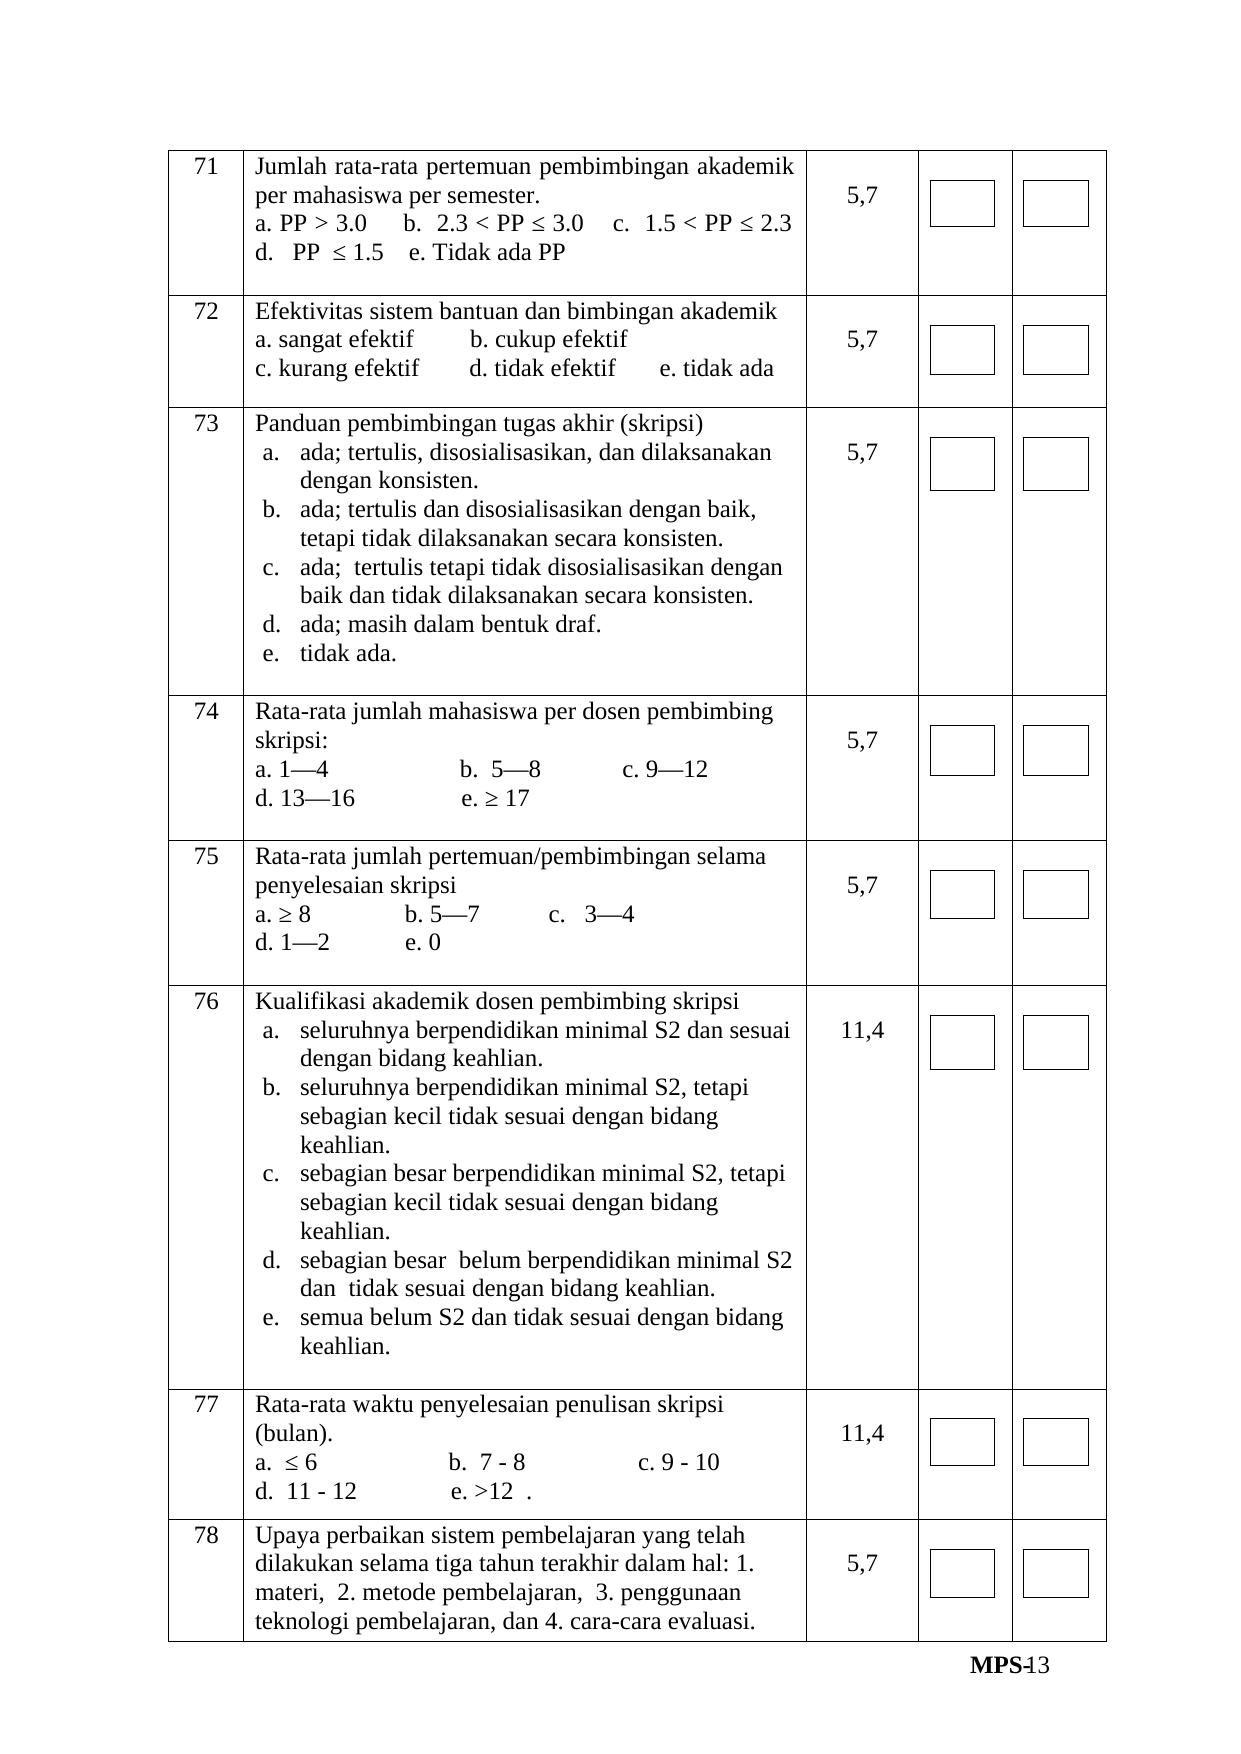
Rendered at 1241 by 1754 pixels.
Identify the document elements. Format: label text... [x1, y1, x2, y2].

table_cell [1013, 1520, 1106, 1641]
table_cell 73 [169, 408, 243, 695]
table_cell Rata-rata jumlah pertemuan/pembimbingan selama penyelesaian skripsi a. ≥ 8 b. 5—7 c. 3—4 d. 1—2 e. 0 [244, 841, 806, 985]
table_cell 5,7 [807, 408, 918, 695]
table_cell [1013, 841, 1106, 985]
table_cell Efektivitas sistem bantuan dan bimbingan akademik a. sangat efektif b. cukup efektif c. kurang efektif d. tidak efektif e. tidak ada [244, 296, 806, 407]
table_cell [1013, 986, 1106, 1388]
table_cell [1013, 408, 1106, 695]
table_cell 71 [169, 151, 243, 295]
table_cell 75 [169, 841, 243, 985]
table_cell Rata-rata waktu penyelesaian penulisan skripsi (bulan). a. ≤ 6 b. 7 - 8 c. 9 - 10 d. 11 - 12 e. >12 . [244, 1390, 806, 1519]
table_cell 5,7 [807, 151, 918, 295]
table_cell [1013, 151, 1106, 295]
table_cell [1013, 1390, 1106, 1519]
table_cell 5,7 [807, 696, 918, 840]
table_cell [919, 841, 1012, 985]
table_cell [919, 151, 1012, 295]
table_cell [919, 986, 1012, 1388]
table_cell 76 [169, 986, 243, 1388]
table_cell [919, 1390, 1012, 1519]
table_cell Rata-rata jumlah mahasiswa per dosen pembimbing skripsi: a. 1—4 b. 5—8 c. 9—12 d. 13—16 e. ≥ 17 [244, 696, 806, 840]
table_cell 5,7 [807, 1520, 918, 1641]
table_cell Jumlah rata-rata pertemuan pembimbingan akademik per mahasiswa per semester. a. PP > 3.0 b. 2.3 < PP ≤ 3.0 c. 1.5 < PP ≤ 2.3 d. PP ≤ 1.5 e. Tidak ada PP [244, 151, 806, 295]
table_cell 5,7 [807, 841, 918, 985]
table_cell 78 [169, 1520, 243, 1641]
table_cell [919, 1520, 1012, 1641]
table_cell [244, 1520, 806, 1641]
table_cell [1013, 696, 1106, 840]
table_cell 11,4 [807, 986, 918, 1388]
table_cell [919, 296, 1012, 407]
table_cell [919, 696, 1012, 840]
table_cell [1013, 296, 1106, 407]
table_cell [919, 408, 1012, 695]
table_cell Kualifikasi akademik dosen pembimbing skripsi seluruhnya berpendidikan minimal S2 dan sesuai dengan bidang keahlian. seluruhnya berpendidikan minimal S2, tetapi sebagian kecil tidak sesuai dengan bidang keahlian. sebagian besar berpendidikan minimal S2, tetapi sebagian kecil tidak sesuai dengan bidang keahlian. sebagian besar belum berpendidikan minimal S2 dan tidak sesuai dengan bidang keahlian. semua belum S2 dan tidak sesuai dengan bidang keahlian. [244, 986, 806, 1388]
table_cell 72 [169, 296, 243, 407]
table_cell 11,4 [807, 1390, 918, 1519]
table_cell 5,7 [807, 296, 918, 407]
table_cell Panduan pembimbingan tugas akhir (skripsi) ada; tertulis, disosialisasikan, dan dilaksanakan dengan konsisten. ada; tertulis dan disosialisasikan dengan baik, tetapi tidak dilaksanakan secara konsisten. ada; tertulis tetapi tidak disosialisasikan dengan baik dan tidak dilaksanakan secara konsisten. ada; masih dalam bentuk draf. tidak ada. [244, 408, 806, 695]
table_cell 74 [169, 696, 243, 840]
table_cell 77 [169, 1390, 243, 1519]
